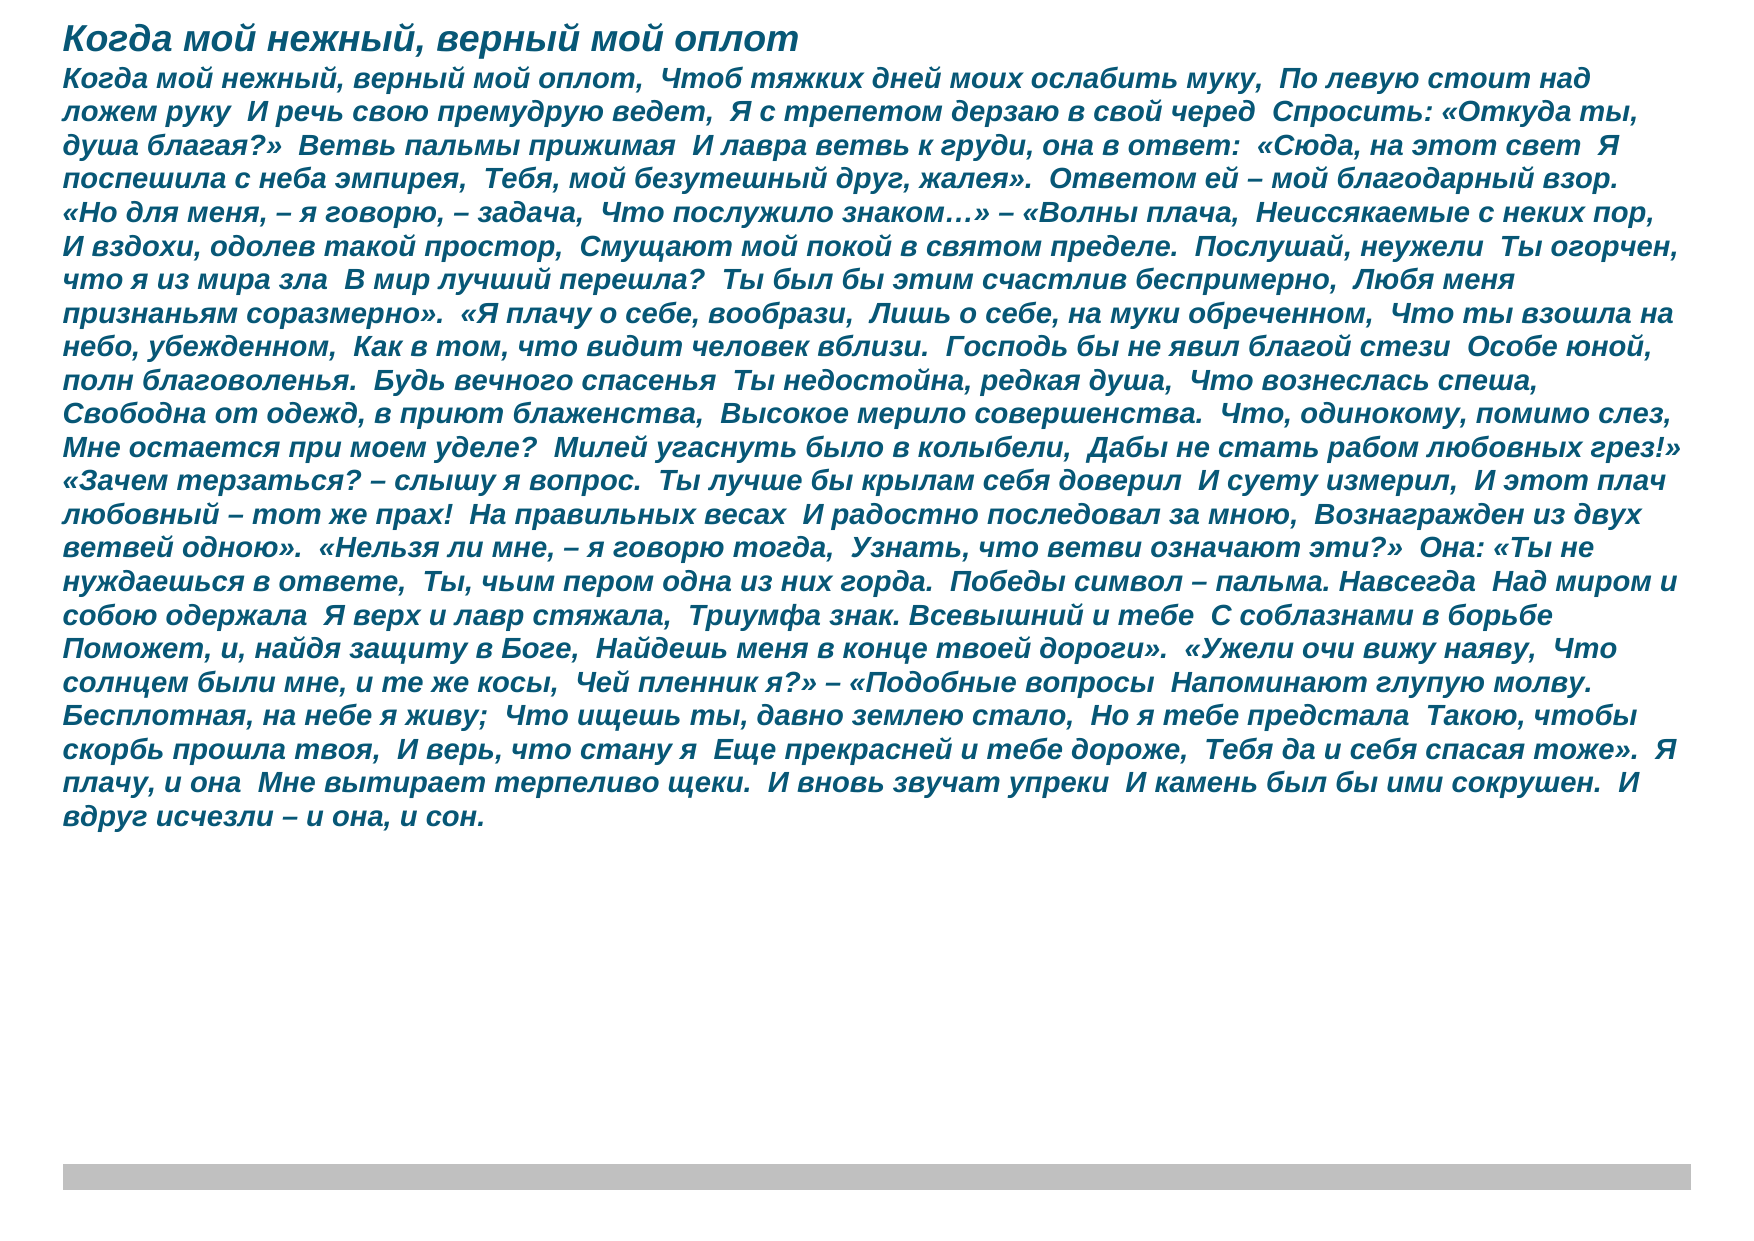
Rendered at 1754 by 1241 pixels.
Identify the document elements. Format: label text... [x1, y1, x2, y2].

text Когда мой нежный, верный мой оплот, [62, 61, 1691, 832]
subtitle Когда мой нежный, верный мой оплот [62, 17, 1691, 60]
